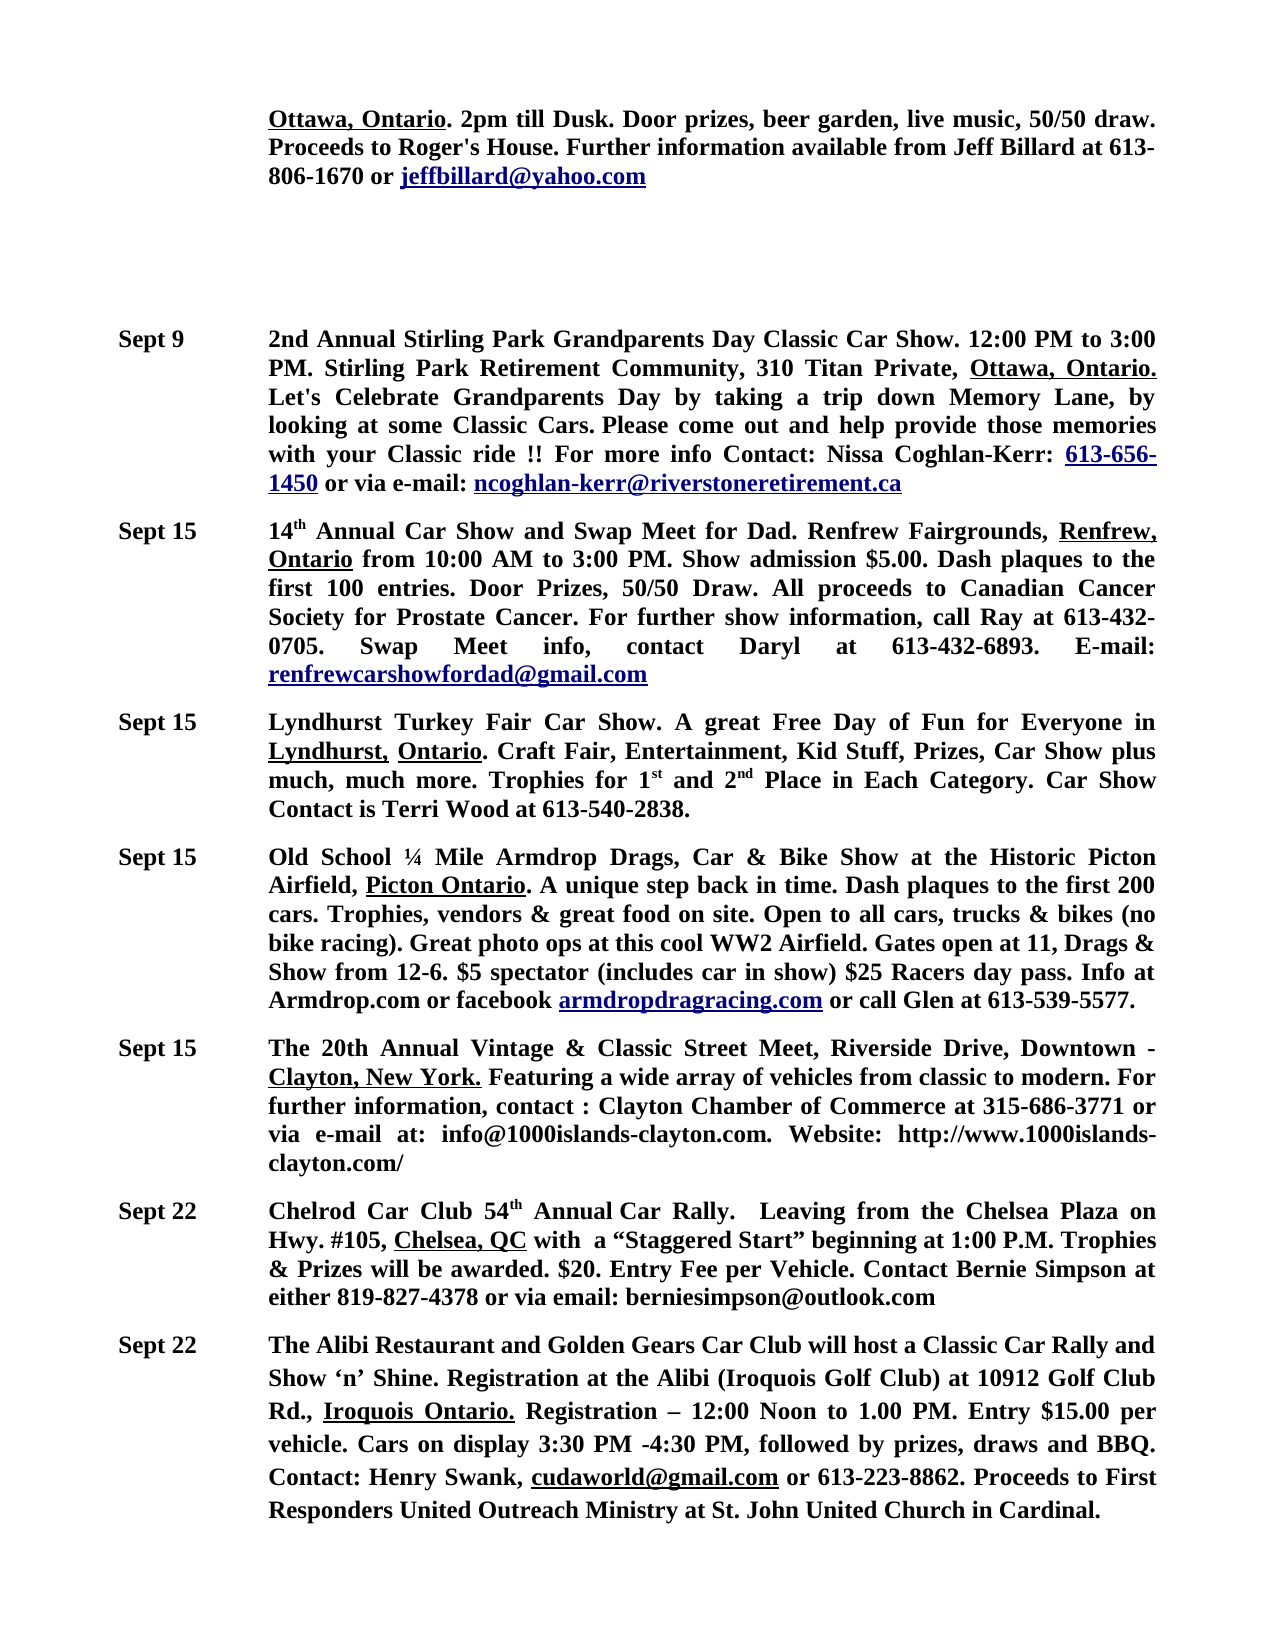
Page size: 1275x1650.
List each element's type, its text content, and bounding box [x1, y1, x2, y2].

text Sept 15 14th Annual Car Show and Swap Meet for Dad. Renfrew Fairgrounds, Renfrew, Ontario from 10:00 AM to 3:00 PM. Show admission $5.00. Dash plaques to the first 100 entries. Door Prizes, 50/50 Draw. All proceeds to Canadian Cancer Society for Prostate Cancer. For further show information, call Ray at 613-432-0705. Swap Meet info, contact Daryl at 613-432-6893. E-mail: renfrewcarshowfordad@gmail.com [118, 516, 1157, 688]
text Sept 15 Old School ¼ Mile Armdrop Drags, Car & Bike Show at the Historic Picton Airfield, Picton Ontario. A unique step back in time. Dash plaques to the first 200 cars. Trophies, vendors & great food on site. Open to all cars, trucks & bikes (no bike racing). Great photo ops at this cool WW2 Airfield. Gates open at 11, Drags & Show from 12-6. $5 spectator (includes car in show) $25 Racers day pass. Info at Armdrop.com or facebook armdropdragracing.com or call Glen at 613-539-5577. [118, 842, 1157, 1014]
text Sept 22 Chelrod Car Club 54th Annual Car Rally. Leaving from the Chelsea Plaza on Hwy. #105, Chelsea, QC with a “Staggered Start” beginning at 1:00 P.M. Trophies & Prizes will be awarded. $20. Entry Fee per Vehicle. Contact Bernie Simpson at either 819-827-4378 or via email: berniesimpson@outlook.com [118, 1196, 1157, 1311]
text Sept 22 The Alibi Restaurant and Golden Gears Car Club will host a Classic Car Rally and Show ‘n’ Shine. Registration at the Alibi (Iroquois Golf Club) at 10912 Golf Club Rd., Iroquois Ontario. Registration – 12:00 Noon to 1.00 PM. Entry $15.00 per vehicle. Cars on display 3:30 PM -4:30 PM, followed by prizes, draws and BBQ. Contact: Henry Swank, cudaworld@gmail.com or 613-223-8862. Proceeds to First Responders United Outreach Ministry at St. John United Church in Cardinal. [118, 1330, 1157, 1524]
text Sept 15 Lyndhurst Turkey Fair Car Show. A great Free Day of Fun for Everyone in Lyndhurst, Ontario. Craft Fair, Entertainment, Kid Stuff, Prizes, Car Show plus much, much more. Trophies for 1st and 2nd Place in Each Category. Car Show Contact is Terri Wood at 613-540-2838. [118, 707, 1157, 822]
text Sept 15 The 20th Annual Vintage & Classic Street Meet, Riverside Drive, Downtown - Clayton, New York. Featuring a wide array of vehicles from classic to modern. For further information, contact : Clayton Chamber of Commerce at 315-686-3771 or via e-mail at: info@1000islands-clayton.com. Website: http://www.1000islands-clayton.com/ [118, 1033, 1157, 1177]
text Sept 9 2nd Annual Stirling Park Grandparents Day Classic Car Show. 12:00 PM to 3:00 PM. Stirling Park Retirement Community, 310 Titan Private, Ottawa, Ontario. Let's Celebrate Grandparents Day by taking a trip down Memory Lane, by looking at some Classic Cars. Please come out and help provide those memories with your Classic ride !! For more info Contact: Nissa Coghlan-Kerr: 613-656-1450 or via e-mail: ncoghlan-kerr@riverstoneretirement.ca [118, 324, 1157, 497]
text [118, 104, 1157, 190]
